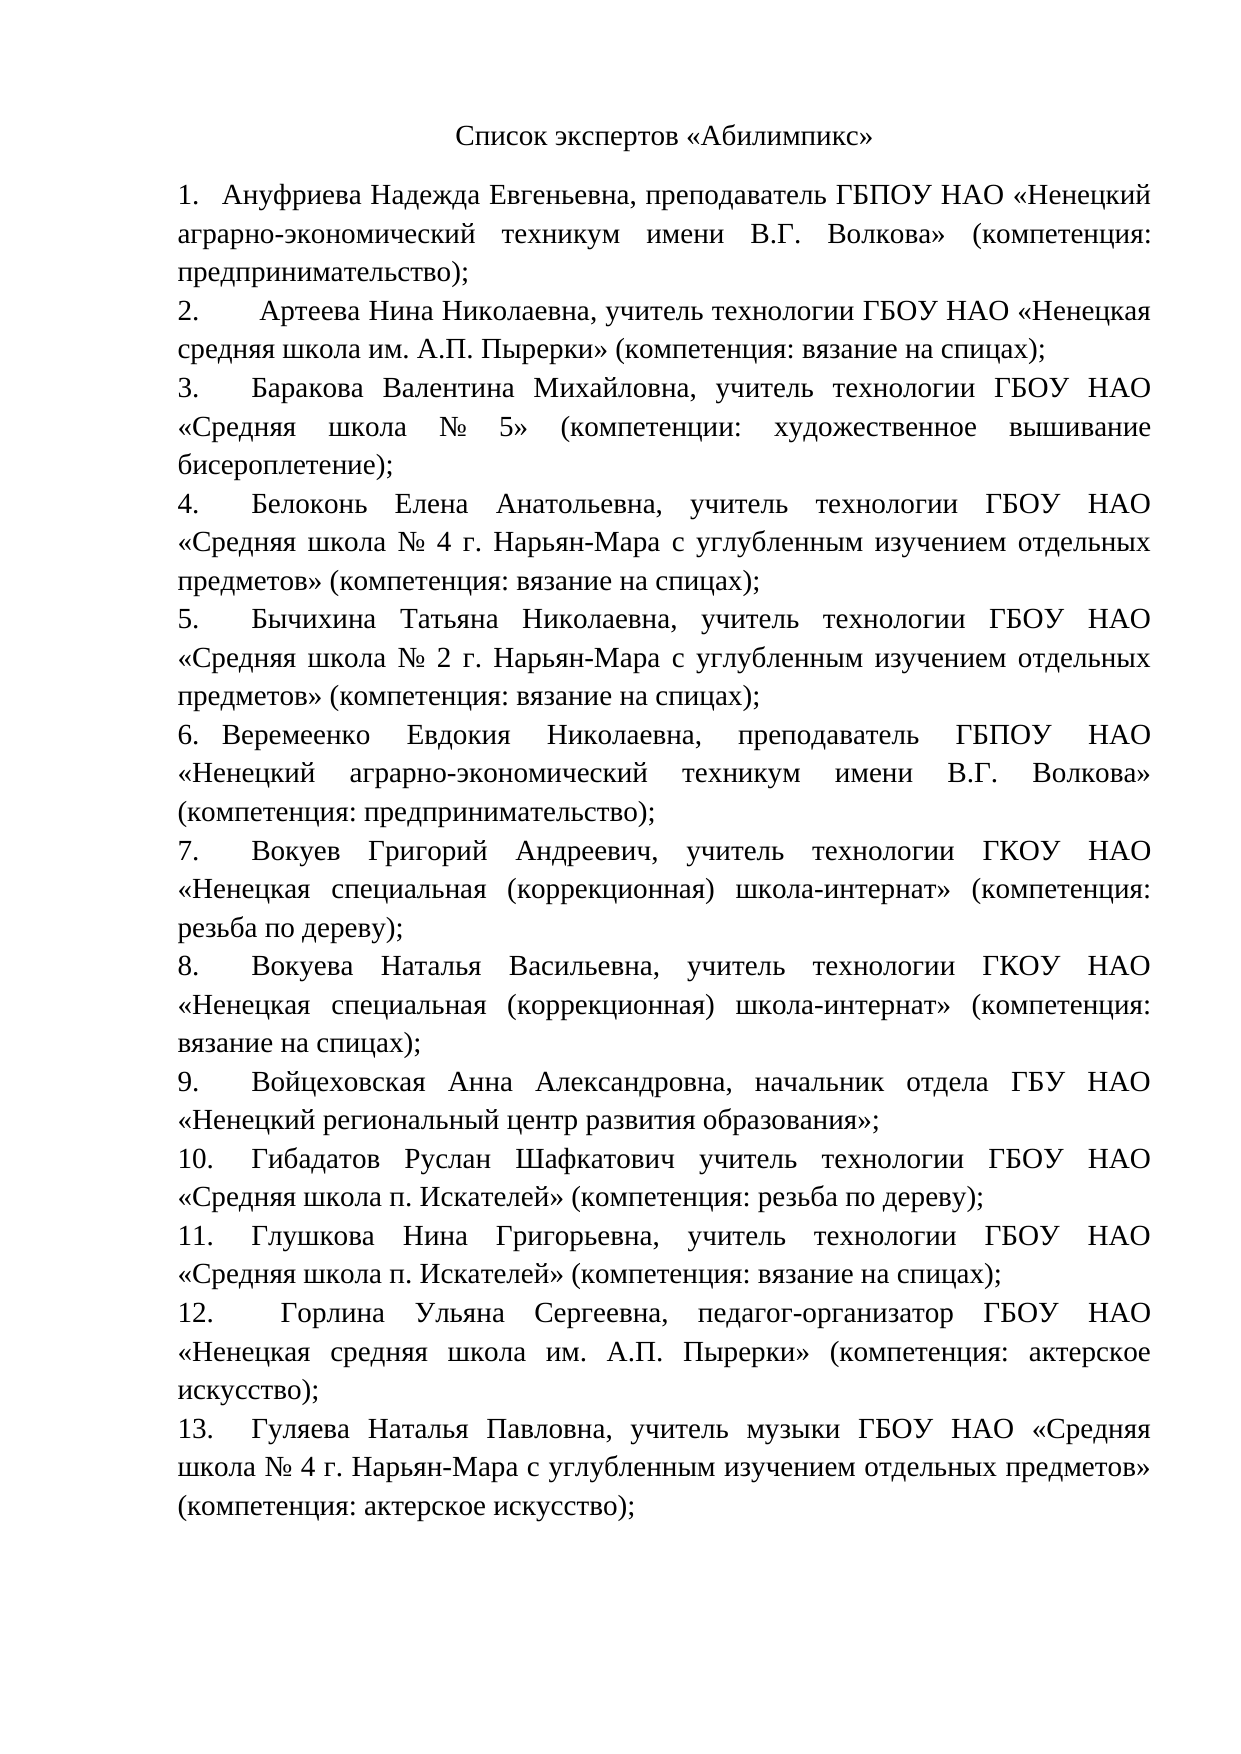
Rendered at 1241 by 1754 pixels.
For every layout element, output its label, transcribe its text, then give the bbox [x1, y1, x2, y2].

list Вокуев Григорий Андреевич, учитель технологии ГКОУ НАО «Ненецкая специальная (коррекционная) школа-интернат» (компетенция: резьба по дереву); [177, 833, 1152, 943]
list Белоконь Елена Анатольевна, учитель технологии ГБОУ НАО «Средняя школа № 4 г. Нарьян-Мара с углубленным изучением отдельных предметов» (компетенция: вязание на спицах); [177, 486, 1152, 596]
list Гибадатов Руслан Шафкатович учитель технологии ГБОУ НАО «Средняя школа п. Искателей» (компетенция: резьба по дереву); [177, 1141, 1152, 1213]
list Артеева Нина Николаевна, учитель технологии ГБОУ НАО «Ненецкая средняя школа им. А.П. Пырерки» (компетенция: вязание на спицах); [177, 293, 1152, 365]
list Горлина Ульяна Сергеевна, педагог-организатор ГБОУ НАО «Ненецкая средняя школа им. А.П. Пырерки» (компетенция: актерское искусство); [177, 1295, 1152, 1406]
list Войцеховская Анна Александровна, начальник отдела ГБУ НАО «Ненецкий региональный центр развития образования»; [177, 1064, 1152, 1136]
list Ануфриева Надежда Евгеньевна, преподаватель ГБПОУ НАО «Ненецкий аграрно-экономический техникум имени В.Г. Волкова» (компетенция: предпринимательство); [177, 177, 1152, 288]
list Веремеенко Евдокия Николаевна, преподаватель ГБПОУ НАО «Ненецкий аграрно-экономический техникум имени В.Г. Волкова» (компетенция: предпринимательство); [177, 717, 1152, 828]
text Список экспертов «Абилимпикс» [177, 118, 1152, 152]
list Баракова Валентина Михайловна, учитель технологии ГБОУ НАО «Средняя школа № 5» (компетенции: художественное вышивание бисероплетение); [177, 370, 1152, 481]
list Глушкова Нина Григорьевна, учитель технологии ГБОУ НАО «Средняя школа п. Искателей» (компетенция: вязание на спицах); [177, 1218, 1152, 1290]
list Гуляева Наталья Павловна, учитель музыки ГБОУ НАО «Средняя школа № 4 г. Нарьян-Мара с углубленным изучением отдельных предметов» (компетенция: актерское искусство); [177, 1411, 1152, 1521]
list Вокуева Наталья Васильевна, учитель технологии ГКОУ НАО «Ненецкая специальная (коррекционная) школа-интернат» (компетенция: вязание на спицах); [177, 948, 1152, 1059]
list Бычихина Татьяна Николаевна, учитель технологии ГБОУ НАО «Средняя школа № 2 г. Нарьян-Мара с углубленным изучением отдельных предметов» (компетенция: вязание на спицах); [177, 601, 1152, 712]
